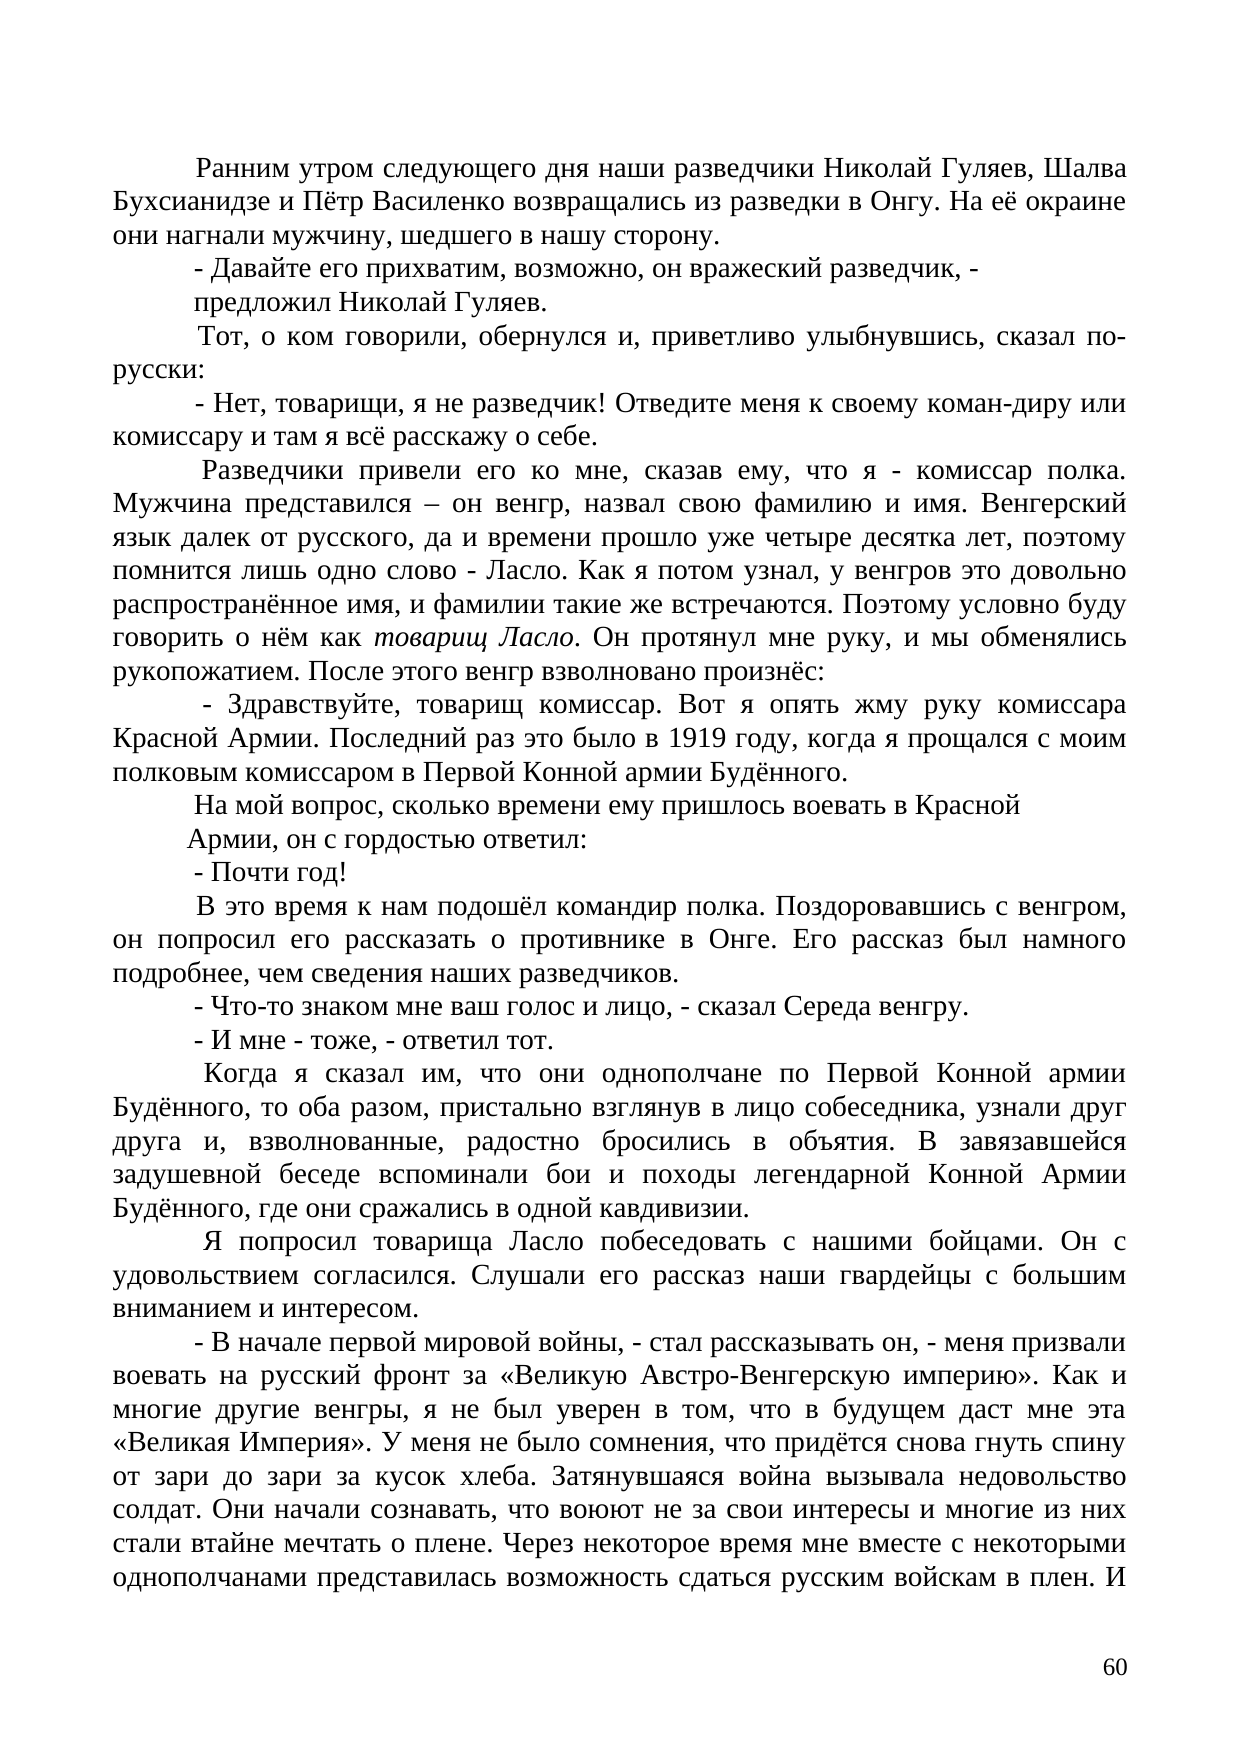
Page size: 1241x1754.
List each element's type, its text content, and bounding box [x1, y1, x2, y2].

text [112, 1324, 1128, 1592]
text - Почти год! [112, 854, 1128, 888]
text - Давайте его прихватим, возможно, он вражеский разведчик, - [112, 251, 1128, 284]
text - Нет, товарищи, я не разведчик! Отведите меня к своему коман-диру или комиссару и там я всё расскажу о себе. [112, 385, 1128, 452]
text Когда я сказал им, что они однополчане по Первой Конной армии Будённого, то оба разом, пристально взглянув в лицо собеседника, узнали друг друга и, взволнованные, радостно бросились в объятия. В завязавшейся задушевной беседе вспоминали бои и походы легендарной Конной Армии Будённого, где они сражались в одной кавдивизии. [112, 1056, 1128, 1223]
text - И мне - тоже, - ответил тот. [112, 1022, 1128, 1056]
text Тот, о ком говорили, обернулся и, приветливо улыбнувшись, сказал по-русски: [112, 318, 1128, 385]
text предложил Николай Гуляев. [112, 284, 1128, 318]
text Армии, он с гордостью ответил: [112, 821, 1128, 854]
text На мой вопрос, сколько времени ему пришлось воевать в Красной [112, 787, 1128, 821]
text В это время к нам подошёл командир полка. Поздоровавшись с венгром, он попросил его рассказать о противнике в Онге. Его рассказ был намного подробнее, чем сведения наших разведчиков. [112, 888, 1128, 988]
text - Что-то знаком мне ваш голос и лицо, - сказал Середа венгру. [112, 988, 1128, 1022]
text - Здравствуйте, товарищ комиссар. Вот я опять жму руку комиссара Красной Армии. Последний раз это было в 1919 году, когда я прощался с моим полковым комиссаром в Первой Конной армии Будённого. [112, 687, 1128, 787]
text Ранним утром следующего дня наши разведчики Николай Гуляев, Шалва Бухсианидзе и Пётр Василенко возвращались из разведки в Онгу. На её окраине они нагнали мужчину, шедшего в нашу сторону. [112, 150, 1128, 251]
text Разведчики привели его ко мне, сказав ему, что я - комиссар полка. Мужчина представился – он венгр, назвал свою фамилию и имя. Венгерский язык далек от русского, да и времени прошло уже четыре десятка лет, поэтому помнится лишь одно слово - Ласло. Как я потом узнал, у венгров это довольно распространённое имя, и фамилии такие же встречаются. Поэтому условно буду говорить о нём как товарищ Ласло. Он протянул мне руку, и мы обменялись рукопожатием. После этого венгр взволновано произнёс: [112, 452, 1128, 687]
text Я попросил товарища Ласло побеседовать с нашими бойцами. Он с удовольствием согласился. Слушали его рассказ наши гвардейцы с большим вниманием и интересом. [112, 1223, 1128, 1324]
